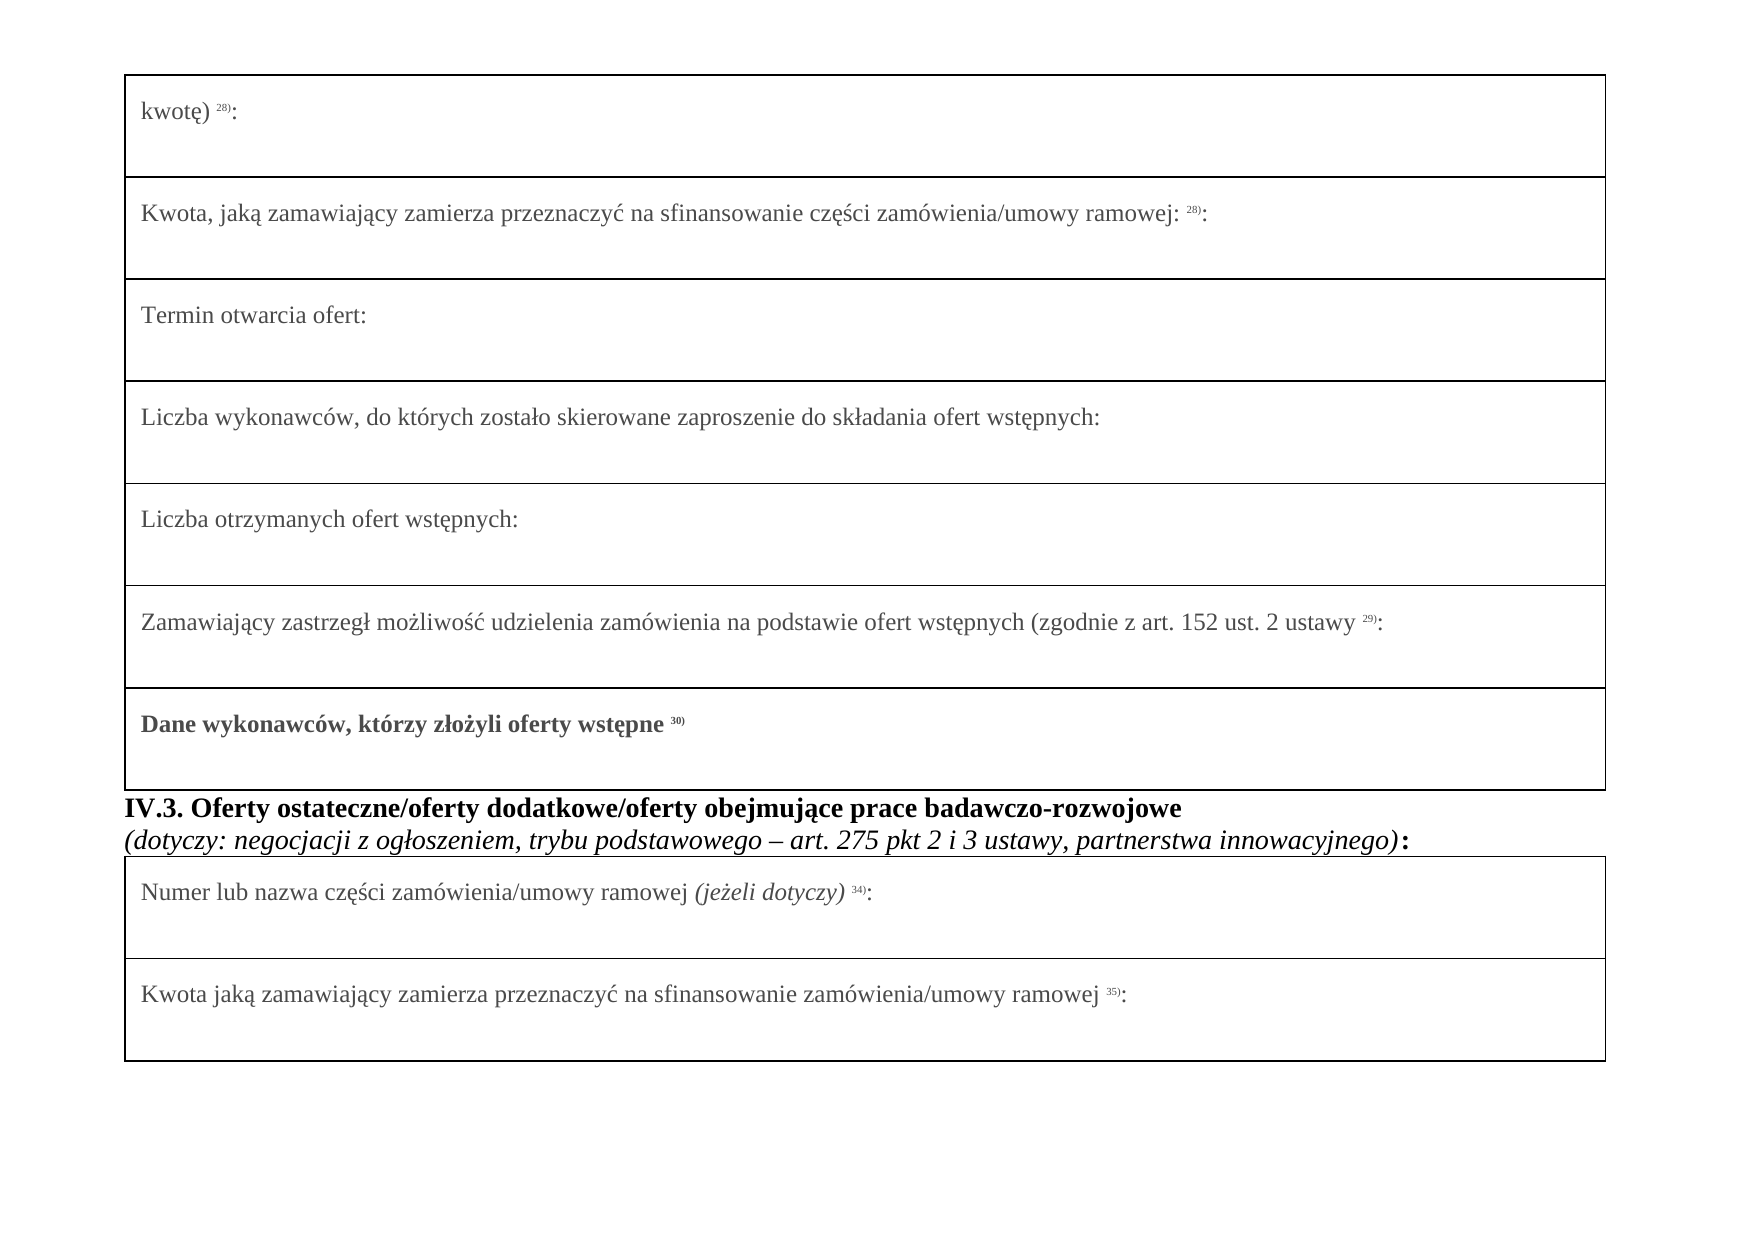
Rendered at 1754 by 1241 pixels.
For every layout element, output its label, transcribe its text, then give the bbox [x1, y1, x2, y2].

text IV.3. Oferty ostateczne/oferty dodatkowe/oferty obejmujące prace badawczo-rozwojowe (dotyczy: negocjacji z ogłoszeniem, trybu podstawowego – art. 275 pkt 2 i 3 ustawy, partnerstwa innowacyjnego): [124, 791, 1606, 856]
table_cell Kwota, jaką zamawiający zamierza przeznaczyć na sfinansowanie części zamówienia/umowy ramowej: 28): [126, 178, 1605, 278]
table_cell Liczba otrzymanych ofert wstępnych: [126, 484, 1605, 585]
table_cell Zamawiający zastrzegł możliwość udzielenia zamówienia na podstawie ofert wstępnych (zgodnie z art. 152 ust. 2 ustawy 29): [126, 586, 1605, 687]
table_cell Liczba wykonawców, do których zostało skierowane zaproszenie do składania ofert wstępnych: [126, 382, 1605, 483]
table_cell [126, 76, 1605, 176]
table_cell Termin otwarcia ofert: [126, 280, 1605, 380]
table_cell Dane wykonawców, którzy złożyli oferty wstępne 30) [126, 689, 1605, 789]
table_header Numer lub nazwa części zamówienia/umowy ramowej (jeżeli dotyczy) 34): [126, 857, 1605, 958]
table_cell Kwota jaką zamawiający zamierza przeznaczyć na sfinansowanie zamówienia/umowy ramowej 35): [126, 959, 1605, 1060]
